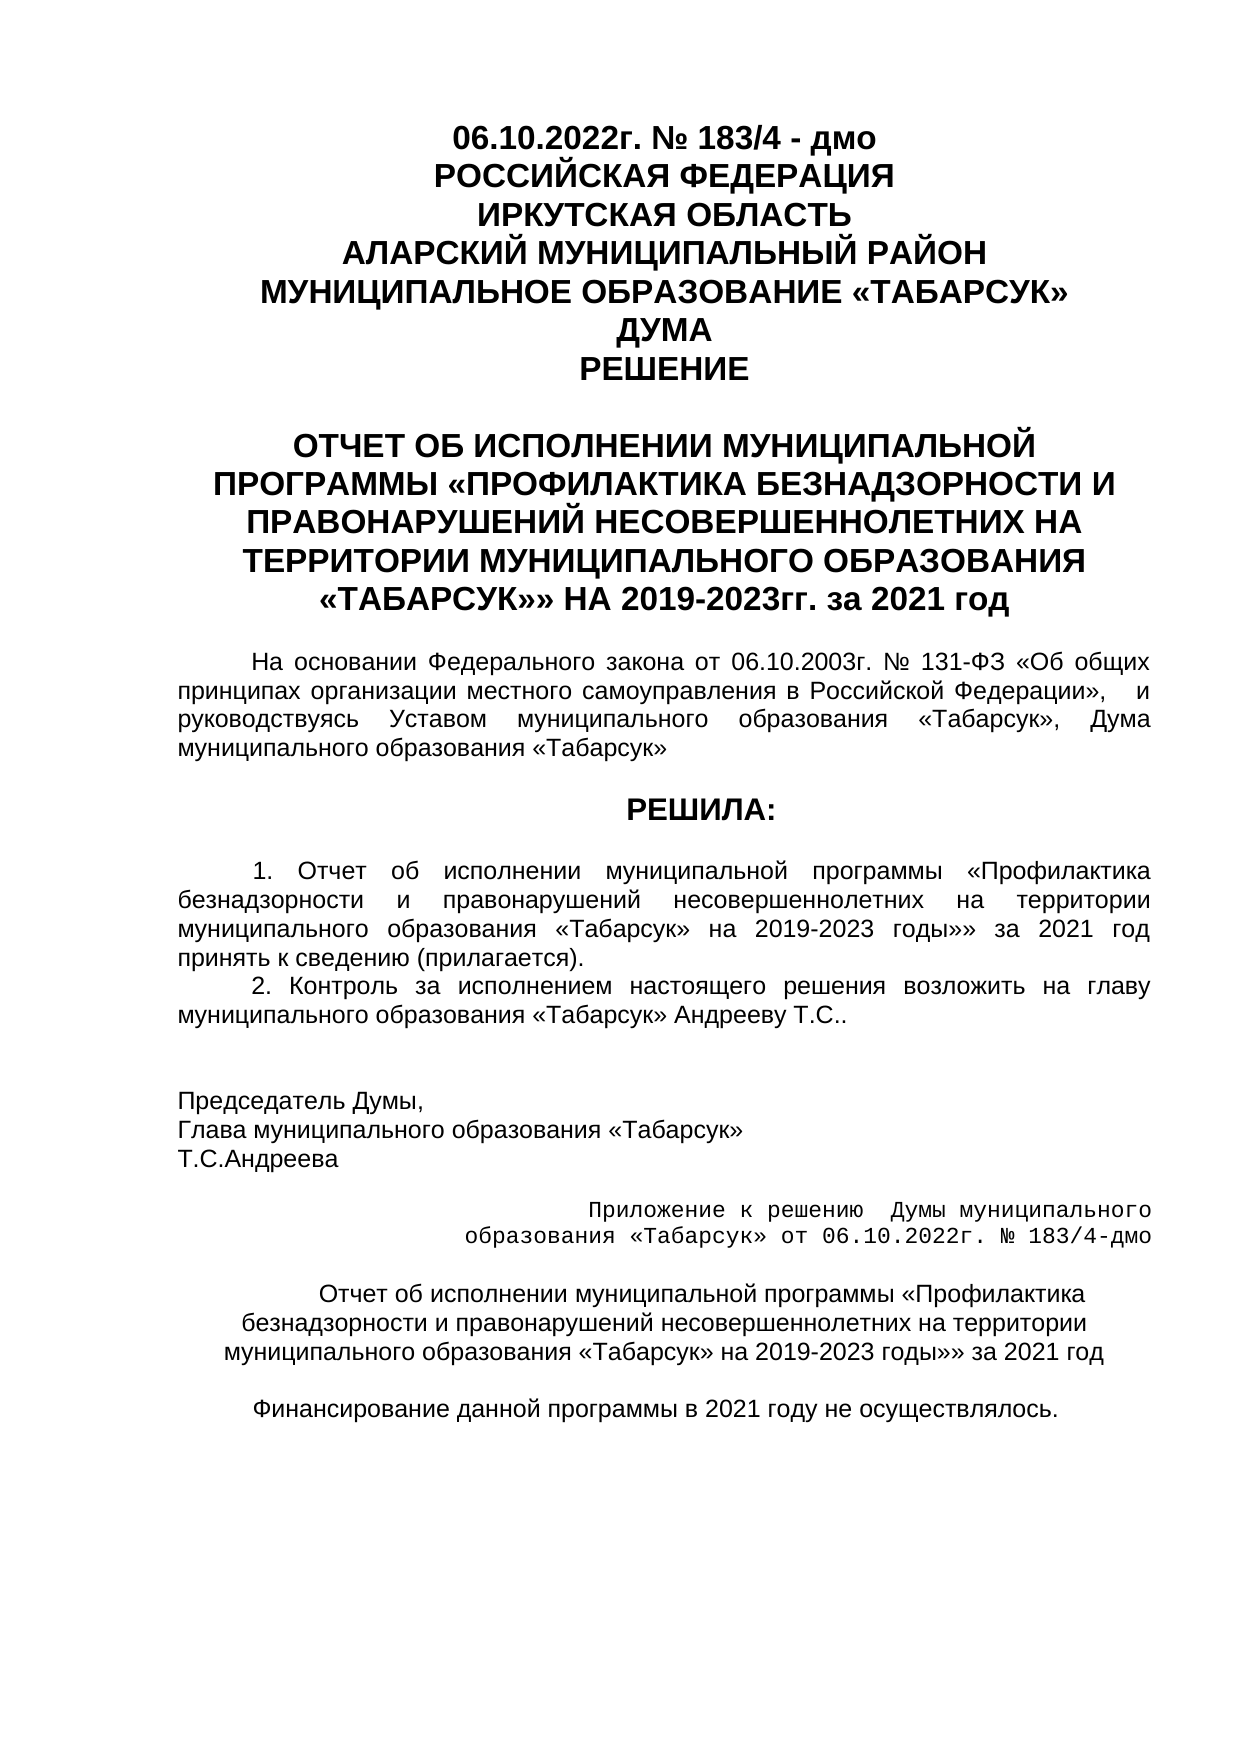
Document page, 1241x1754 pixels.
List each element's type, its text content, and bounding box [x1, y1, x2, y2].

text РОССИЙСКАЯ ФЕДЕРАЦИЯ [177, 157, 1152, 195]
text Финансирование данной программы в 2021 году не осуществлялось. [177, 1394, 1152, 1423]
text ОТЧЕТ ОБ ИСПОЛНЕНИИ МУНИЦИПАЛЬНОЙ ПРОГРАММЫ «ПРОФИЛАКТИКА БЕЗНАДЗОРНОСТИ И ПРАВОНАРУШЕНИЙ НЕСОВЕРШЕННОЛЕТНИХ НА ТЕРРИТОРИИ МУНИЦИПАЛЬНОГО ОБРАЗОВАНИЯ «ТАБАРСУК»» НА 2019-2023гг. за 2021 год [177, 426, 1152, 618]
text ДУМА [177, 310, 1152, 349]
text Отчет об исполнении муниципальной программы «Профилактика безнадзорности и правонарушений несовершеннолетних на территории муниципального образования «Табарсук» на 2019-2023 годы»» за 2021 год [177, 1279, 1152, 1366]
text АЛАРСКИЙ МУНИЦИПАЛЬНЫЙ РАЙОН [177, 233, 1152, 272]
text ИРКУТСКАЯ ОБЛАСТЬ [177, 195, 1152, 233]
text Приложение к решению Думы муниципального [177, 1199, 1152, 1225]
text 1. Отчет об исполнении муниципальной программы «Профилактика безнадзорности и правонарушений несовершеннолетних на территории муниципального образования «Табарсук» на 2019-2023 годы»» за 2021 год принять к сведению (прилагается). [177, 856, 1152, 971]
text РЕШИЛА: [177, 791, 1152, 827]
text Председатель Думы, [177, 1086, 1152, 1115]
text 2. Контроль за исполнением настоящего решения возложить на главу муниципального образования «Табарсук» Андрееву Т.С.. [177, 971, 1152, 1029]
text Т.С.Андреева [177, 1144, 1152, 1172]
text образования «Табарсук» от 06.10.2022г. № 183/4-дмо [177, 1225, 1152, 1251]
text Глава муниципального образования «Табарсук» [177, 1115, 1152, 1144]
text РЕШЕНИЕ [177, 349, 1152, 387]
text 06.10.2022г. № 183/4 - дмо [177, 118, 1152, 157]
text МУНИЦИПАЛЬНОЕ ОБРАЗОВАНИЕ «ТАБАРСУК» [177, 272, 1152, 310]
text На основании Федерального закона от 06.10.2003г. № 131-ФЗ «Об общих принципах организации местного самоуправления в Российской Федерации», и руководствуясь Уставом муниципального образования «Табарсук», Дума муниципального образования «Табарсук» [177, 647, 1152, 762]
